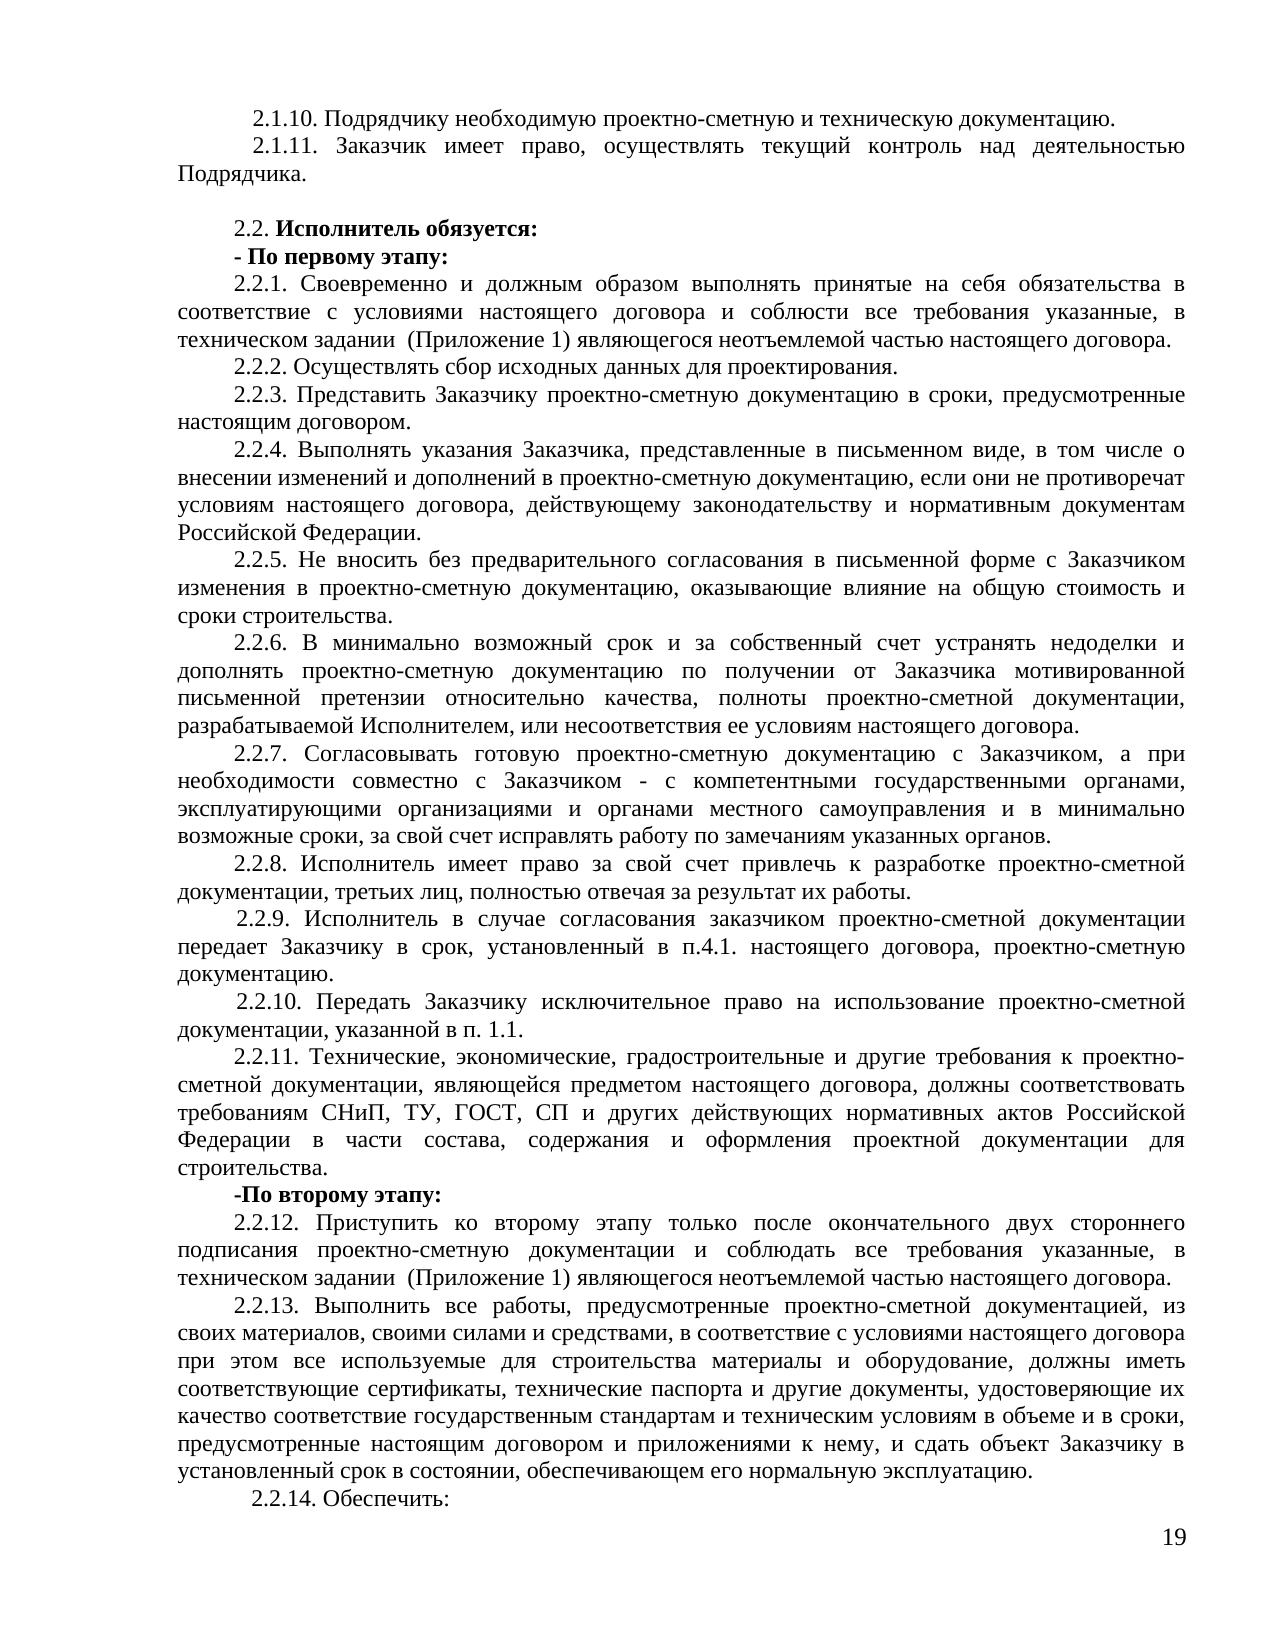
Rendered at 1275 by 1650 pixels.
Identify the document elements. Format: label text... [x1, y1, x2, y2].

text 2.1.11. Заказчик имеет право, осуществлять текущий контроль над деятельностью Подрядчика. [177, 131, 1186, 187]
text -По второму этапу: [177, 1180, 1186, 1208]
text 2.2.6. В минимально возможный срок и за собственный счет устранять недоделки и дополнять проектно-сметную документацию по получении от Заказчика мотивированной письменной претензии относительно качества, полноты проектно-сметной документации, разрабатываемой Исполнителем, или несоответствия ее условиям настоящего договора. [177, 628, 1186, 739]
text 2.2.3. Представить Заказчику проектно-сметную документацию в сроки, предусмотренные настоящим договором. [177, 380, 1186, 435]
text 2.2.8. Исполнитель имеет право за свой счет привлечь к разработке проектно-сметной документации, третьих лиц, полностью отвечая за результат их работы. [177, 849, 1186, 904]
text 2.2.7. Согласовывать готовую проектно-сметную документацию с Заказчиком, а при необходимости совместно с Заказчиком - с компетентными государственными органами, эксплуатирующими организациями и органами местного самоуправления и в минимально возможные сроки, за свой счет исправлять работу по замечаниям указанных органов. [177, 739, 1186, 849]
text 2.2.11. Технические, экономические, градостроительные и другие требования к проектно-сметной документации, являющейся предметом настоящего договора, должны соответствовать требованиям СНиП, ТУ, ГОСТ, СП и других действующих нормативных актов Российской Федерации в части состава, содержания и оформления проектной документации для строительства. [177, 1042, 1186, 1180]
text 2.2.14. Обеспечить: [177, 1484, 1186, 1512]
text 2.2.10. Передать Заказчику исключительное право на использование проектно-сметной документации, указанной в п. 1.1. [177, 987, 1186, 1042]
list 2.2.12. Приступить ко второму этапу только после окончательного двух стороннего подписания проектно-сметную документации и соблюдать все требования указанные, в техническом задании (Приложение 1) являющегося неотъемлемой частью настоящего договора. [177, 1208, 1186, 1291]
list 2.2.1. Своевременно и должным образом выполнять принятые на себя обязательства в соответствие с условиями настоящего договора и соблюсти все требования указанные, в техническом задании (Приложение 1) являющегося неотъемлемой частью настоящего договора. [177, 269, 1186, 352]
text 2.2.5. Не вносить без предварительного согласования в письменной форме с Заказчиком изменения в проектно-сметную документацию, оказывающие влияние на общую стоимость и сроки строительства. [177, 545, 1186, 628]
text - По первому этапу: [177, 242, 1186, 269]
text 2.2.13. Выполнить все работы, предусмотренные проектно-сметной документацией, из своих материалов, своими силами и средствами, в соответствие с условиями настоящего договора при этом все используемые для строительства материалы и оборудование, должны иметь соответствующие сертификаты, технические паспорта и другие документы, удостоверяющие их качество соответствие государственным стандартам и техническим условиям в объеме и в сроки, предусмотренные настоящим договором и приложениями к нему, и сдать объект Заказчику в установленный срок в состоянии, обеспечивающем его нормальную эксплуатацию. [177, 1291, 1186, 1484]
text 2.2.4. Выполнять указания Заказчика, представленные в письменном виде, в том числе о внесении изменений и дополнений в проектно-сметную документацию, если они не противоречат условиям настоящего договора, действующему законодательству и нормативным документам Российской Федерации. [177, 435, 1186, 545]
text 2.2.2. Осуществлять сбор исходных данных для проектирования. [177, 352, 1186, 380]
text 2.2. Исполнитель обязуется: [177, 214, 1186, 242]
text 2.1.10. Подрядчику необходимую проектно-сметную и техническую документацию. [177, 104, 1186, 131]
text 2.2.9. Исполнитель в случае согласования заказчиком проектно-сметной документации передает Заказчику в срок, установленный в п.4.1. настоящего договора, проектно-сметную документацию. [177, 904, 1186, 987]
